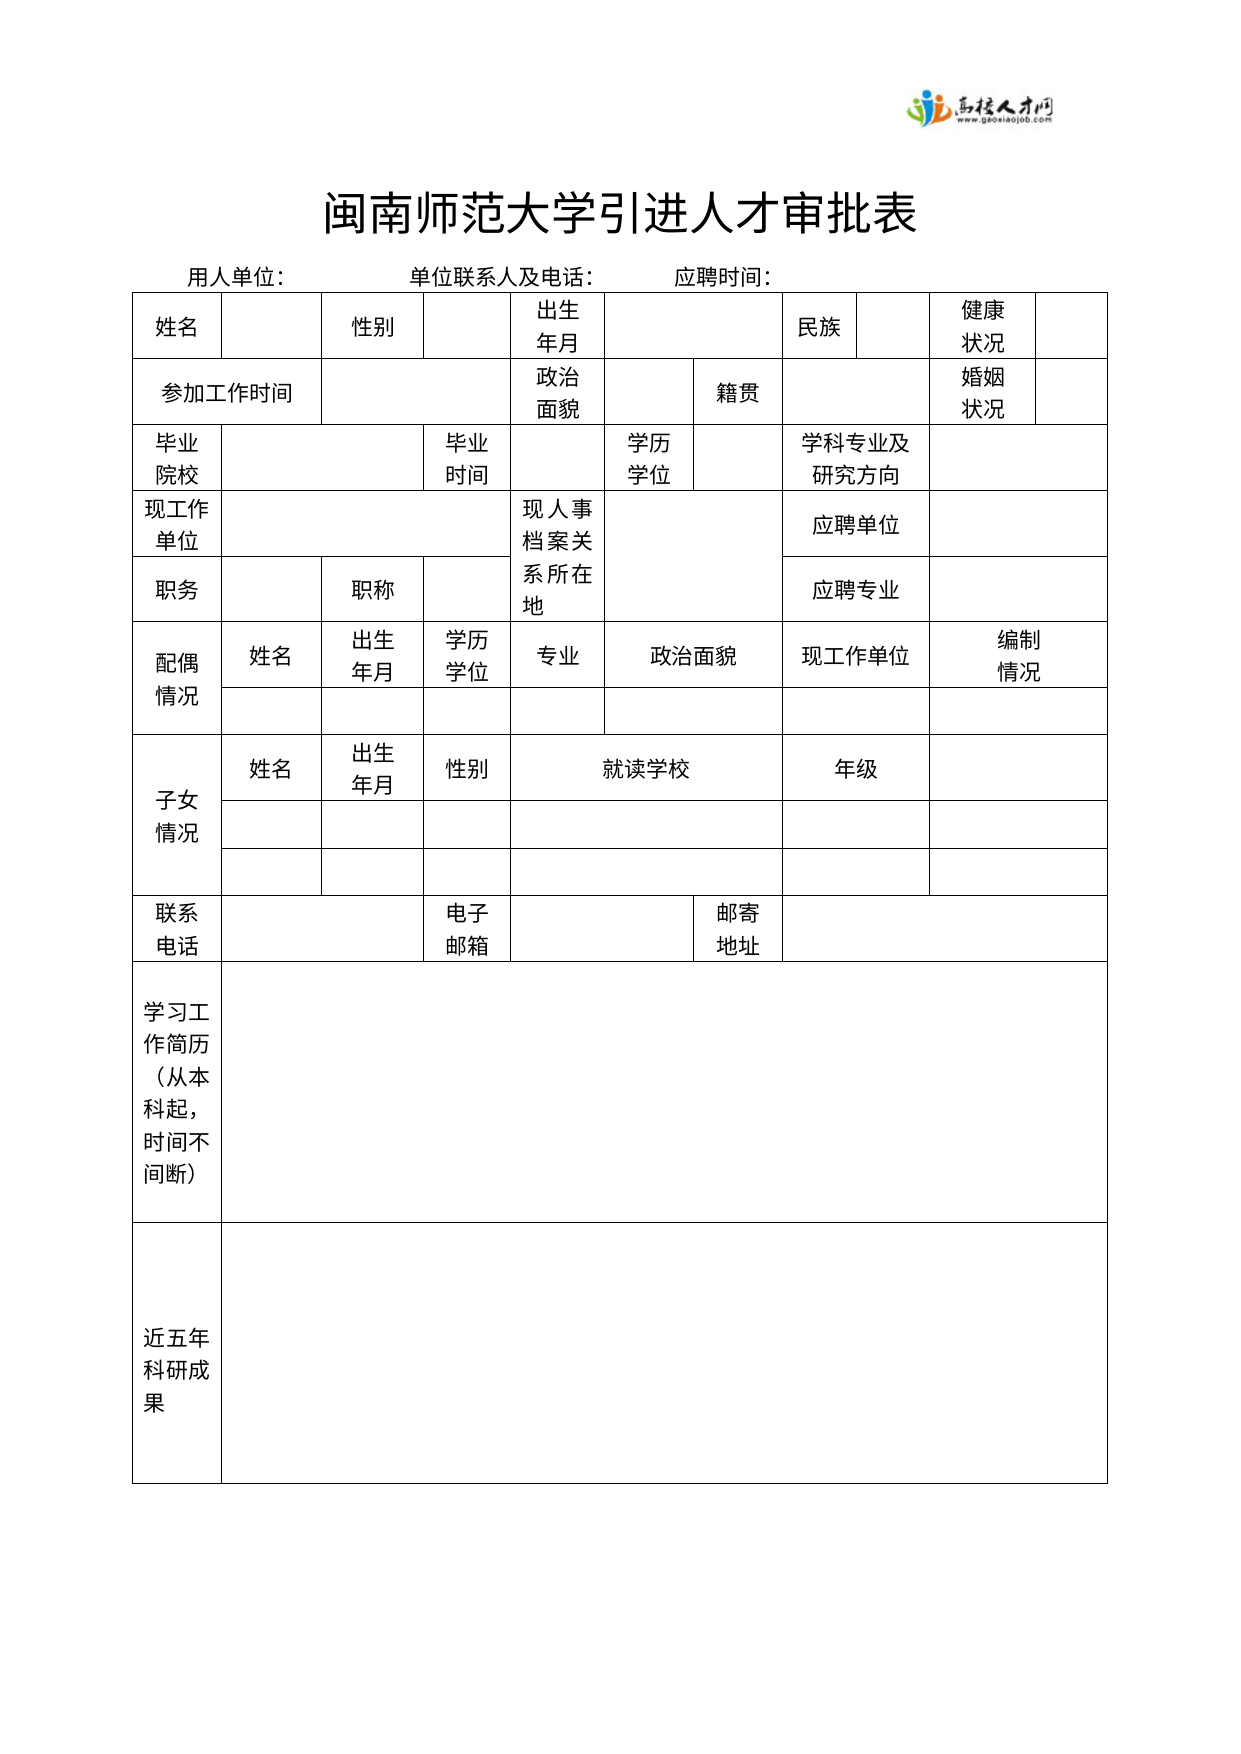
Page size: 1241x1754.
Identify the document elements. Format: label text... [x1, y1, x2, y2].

table_cell 学科专业及研究方向 [783, 425, 929, 490]
table_cell 现人事档案关系所在地 [511, 491, 604, 621]
table_cell [930, 849, 1107, 895]
table_cell 性别 [424, 735, 510, 800]
table_cell [222, 688, 321, 734]
table_cell 出生 年月 [322, 622, 423, 687]
table_cell [511, 849, 782, 895]
table_cell 职务 [133, 557, 221, 621]
table_cell [783, 896, 1107, 961]
table_cell 电子 邮箱 [424, 896, 510, 961]
table_header [857, 293, 929, 358]
table_cell 应聘单位 [783, 491, 929, 556]
table_cell [605, 359, 693, 424]
table_cell 职称 [322, 557, 423, 621]
table_cell [930, 491, 1107, 556]
table_header [605, 293, 782, 358]
table_cell 现工作单位 [783, 622, 929, 687]
picture [906, 88, 1054, 131]
table_cell 学历 学位 [424, 622, 510, 687]
table_header [424, 293, 510, 358]
table_cell [322, 801, 423, 848]
table_cell 子女 情况 [133, 735, 221, 895]
table_cell [222, 425, 423, 490]
table_cell [605, 491, 782, 621]
table_cell [222, 849, 321, 895]
table_cell [930, 735, 1107, 800]
table_cell [511, 801, 782, 848]
table_cell 出生 年月 [322, 735, 423, 800]
table_cell 婚姻 状况 [930, 359, 1035, 424]
table_cell [694, 425, 782, 490]
table_header 健康 状况 [930, 293, 1035, 358]
table_cell 姓名 [222, 735, 321, 800]
table_header [1036, 293, 1107, 358]
table_cell 政治 面貌 [511, 359, 604, 424]
table_cell [783, 801, 929, 848]
table_cell 联系 电话 [133, 896, 221, 961]
table_cell [222, 557, 321, 621]
table_cell [930, 557, 1107, 621]
table_cell 年级 [783, 735, 929, 800]
table_cell 就读学校 [511, 735, 782, 800]
table_header 民族 [783, 293, 856, 358]
table_cell 毕业时间 [424, 425, 510, 490]
table_cell [783, 359, 929, 424]
text 闽南师范大学引进人才审批表 [187, 162, 1053, 259]
table_cell 编制 情况 [930, 622, 1107, 687]
table_cell [424, 849, 510, 895]
table_cell 应聘专业 [783, 557, 929, 621]
table_cell [783, 849, 929, 895]
table_cell 邮寄 地址 [694, 896, 782, 961]
table_cell 现工作单位 [133, 491, 221, 556]
table_cell [930, 425, 1107, 490]
table_cell 专业 [511, 622, 604, 687]
table_cell [322, 688, 423, 734]
table_cell [424, 557, 510, 621]
table_cell 政治面貌 [605, 622, 782, 687]
table_cell [783, 688, 929, 734]
table_cell 近五年科研成果 [133, 1223, 221, 1483]
table_cell [511, 896, 693, 961]
table_header 姓名 [133, 293, 221, 358]
table_cell [322, 359, 510, 424]
table_cell [511, 425, 604, 490]
table_cell [322, 849, 423, 895]
table_cell [222, 962, 1107, 1222]
table_cell 姓名 [222, 622, 321, 687]
table_cell 配偶 情况 [133, 622, 221, 734]
table_header 出生 年月 [511, 293, 604, 358]
table_header 性别 [322, 293, 423, 358]
table_cell [424, 688, 510, 734]
table_cell [222, 896, 423, 961]
table_cell 毕业 院校 [133, 425, 221, 490]
table_cell [222, 1223, 1107, 1483]
table_cell [222, 801, 321, 848]
table_cell [1036, 359, 1107, 424]
table_cell 参加工作时间 [133, 359, 321, 424]
table_cell 学历 学位 [605, 425, 693, 490]
table_cell 籍贯 [694, 359, 782, 424]
table_cell [511, 688, 604, 734]
table_cell [424, 801, 510, 848]
table_header [222, 293, 321, 358]
table_cell [930, 688, 1107, 734]
table_cell 学习工作简历（从本科起，时间不间断） [133, 962, 221, 1222]
text 用人单位： 单位联系人及电话： 应聘时间： [187, 259, 1053, 292]
table_cell [605, 688, 782, 734]
table_cell [222, 491, 510, 556]
table_cell [930, 801, 1107, 848]
